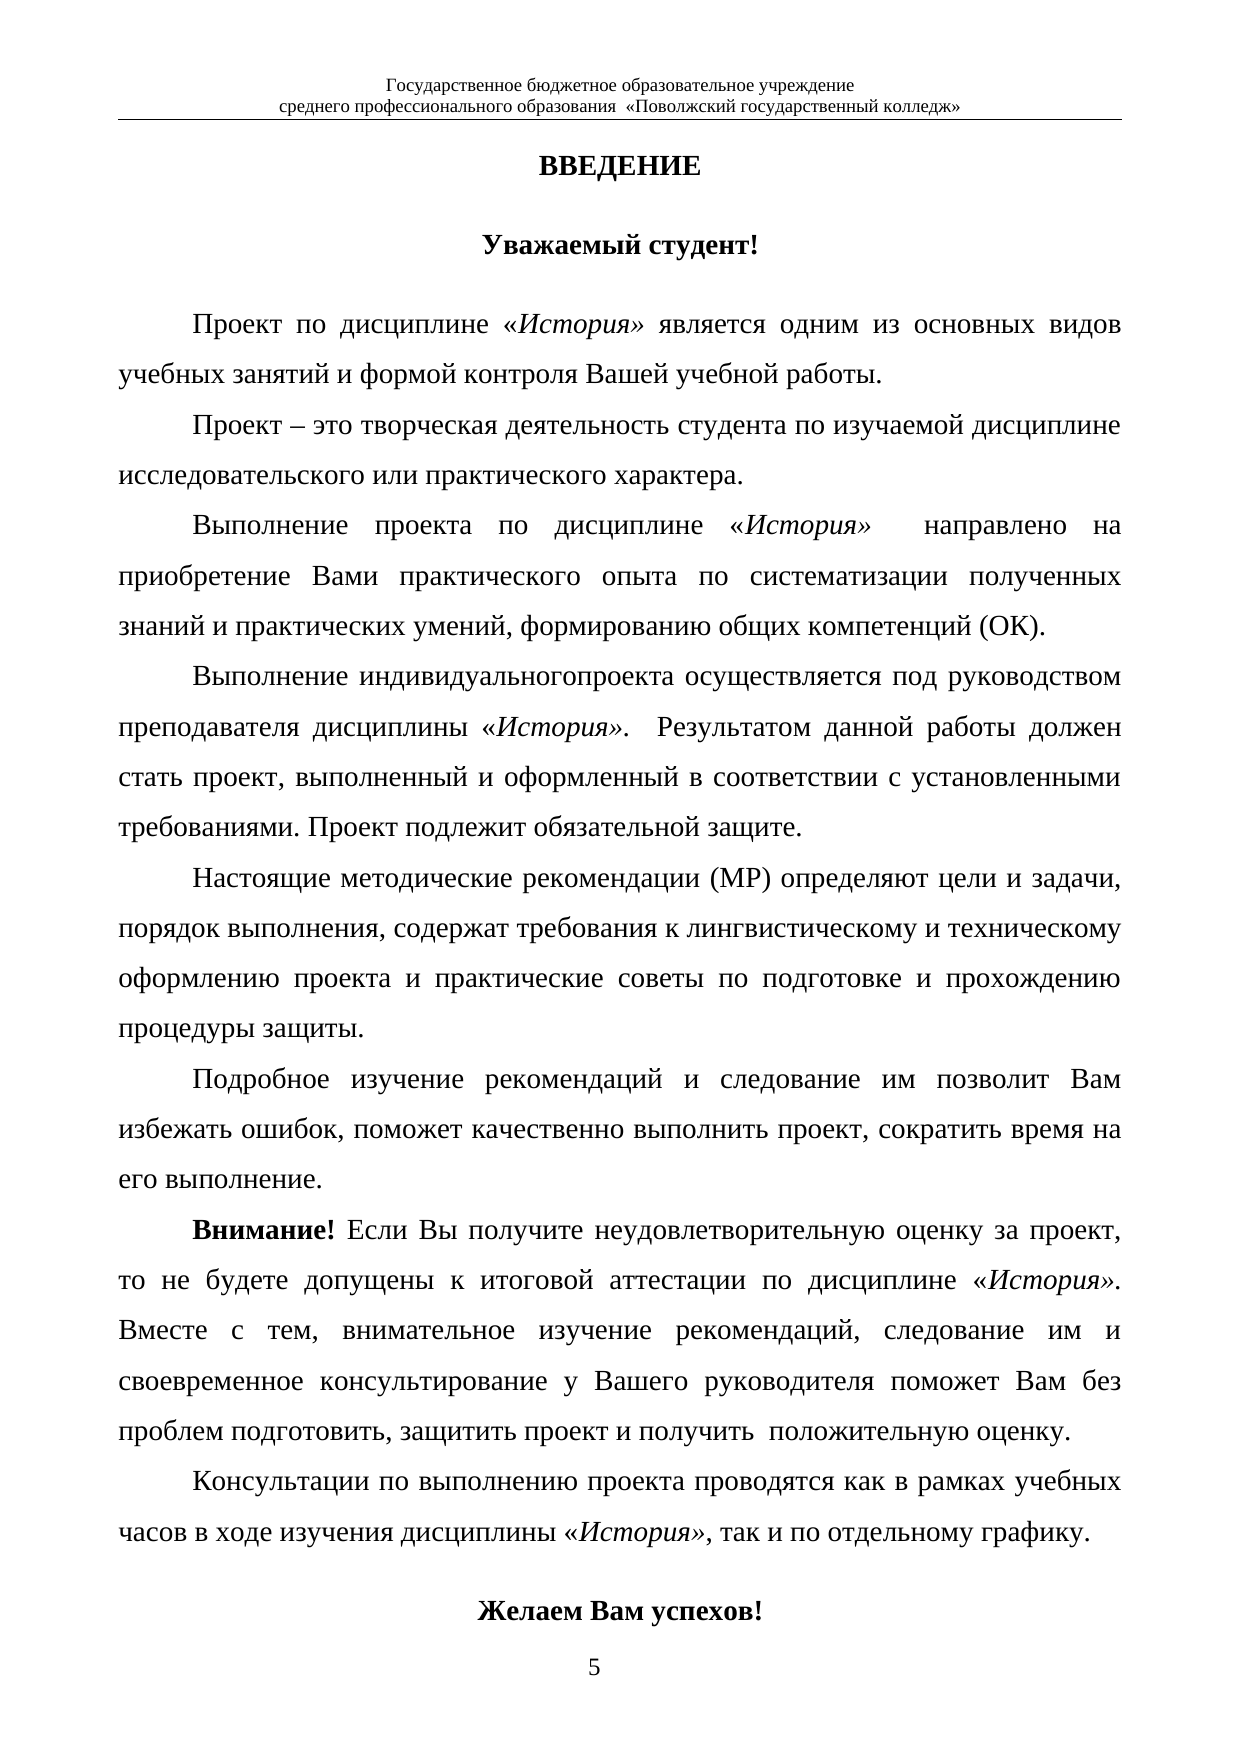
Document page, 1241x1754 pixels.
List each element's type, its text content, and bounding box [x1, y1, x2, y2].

text Желаем Вам успехов! [118, 1593, 1122, 1626]
text Проект по дисциплине «История» является одним из основных видов учебных занятий и формой контроля Вашей учебной работы. [118, 306, 1122, 390]
text Консультации по выполнению проекта проводятся как в рамках учебных часов в ходе изучения дисциплины «История», так и по отдельному графику. [118, 1463, 1122, 1547]
text Внимание! Если Вы получите неудовлетворительную оценку за проект, то не будете допущены к итоговой аттестации по дисциплине «История». Вместе с тем, внимательное изучение рекомендаций, следование им и своевременное консультирование у Вашего руководителя поможет Вам без проблем подготовить, защитить проект и получить положительную оценку. [118, 1212, 1122, 1447]
text Проект – это творческая деятельность студента по изучаемой дисциплине исследовательского или практического характера. [118, 407, 1122, 491]
subtitle ВВЕДЕНИЕ [118, 148, 1122, 182]
text Подробное изучение рекомендаций и следование им позволит Вам избежать ошибок, поможет качественно выполнить проект, сократить время на его выполнение. [118, 1061, 1122, 1195]
text Уважаемый студент! [118, 227, 1122, 261]
text Выполнение проекта по дисциплине «История» направлено на приобретение Вами практического опыта по систематизации полученных знаний и практических умений, формированию общих компетенций (ОК). [118, 507, 1122, 642]
text Настоящие методические рекомендации (МР) определяют цели и задачи, порядок выполнения, содержат требования к лингвистическому и техническому оформлению проекта и практические советы по подготовке и прохождению процедуры защиты. [118, 860, 1122, 1044]
text Выполнение индивидуальногопроекта осуществляется под руководством преподавателя дисциплины «История». Результатом данной работы должен стать проект, выполненный и оформленный в соответствии с установленными требованиями. Проект подлежит обязательной защите. [118, 658, 1122, 843]
